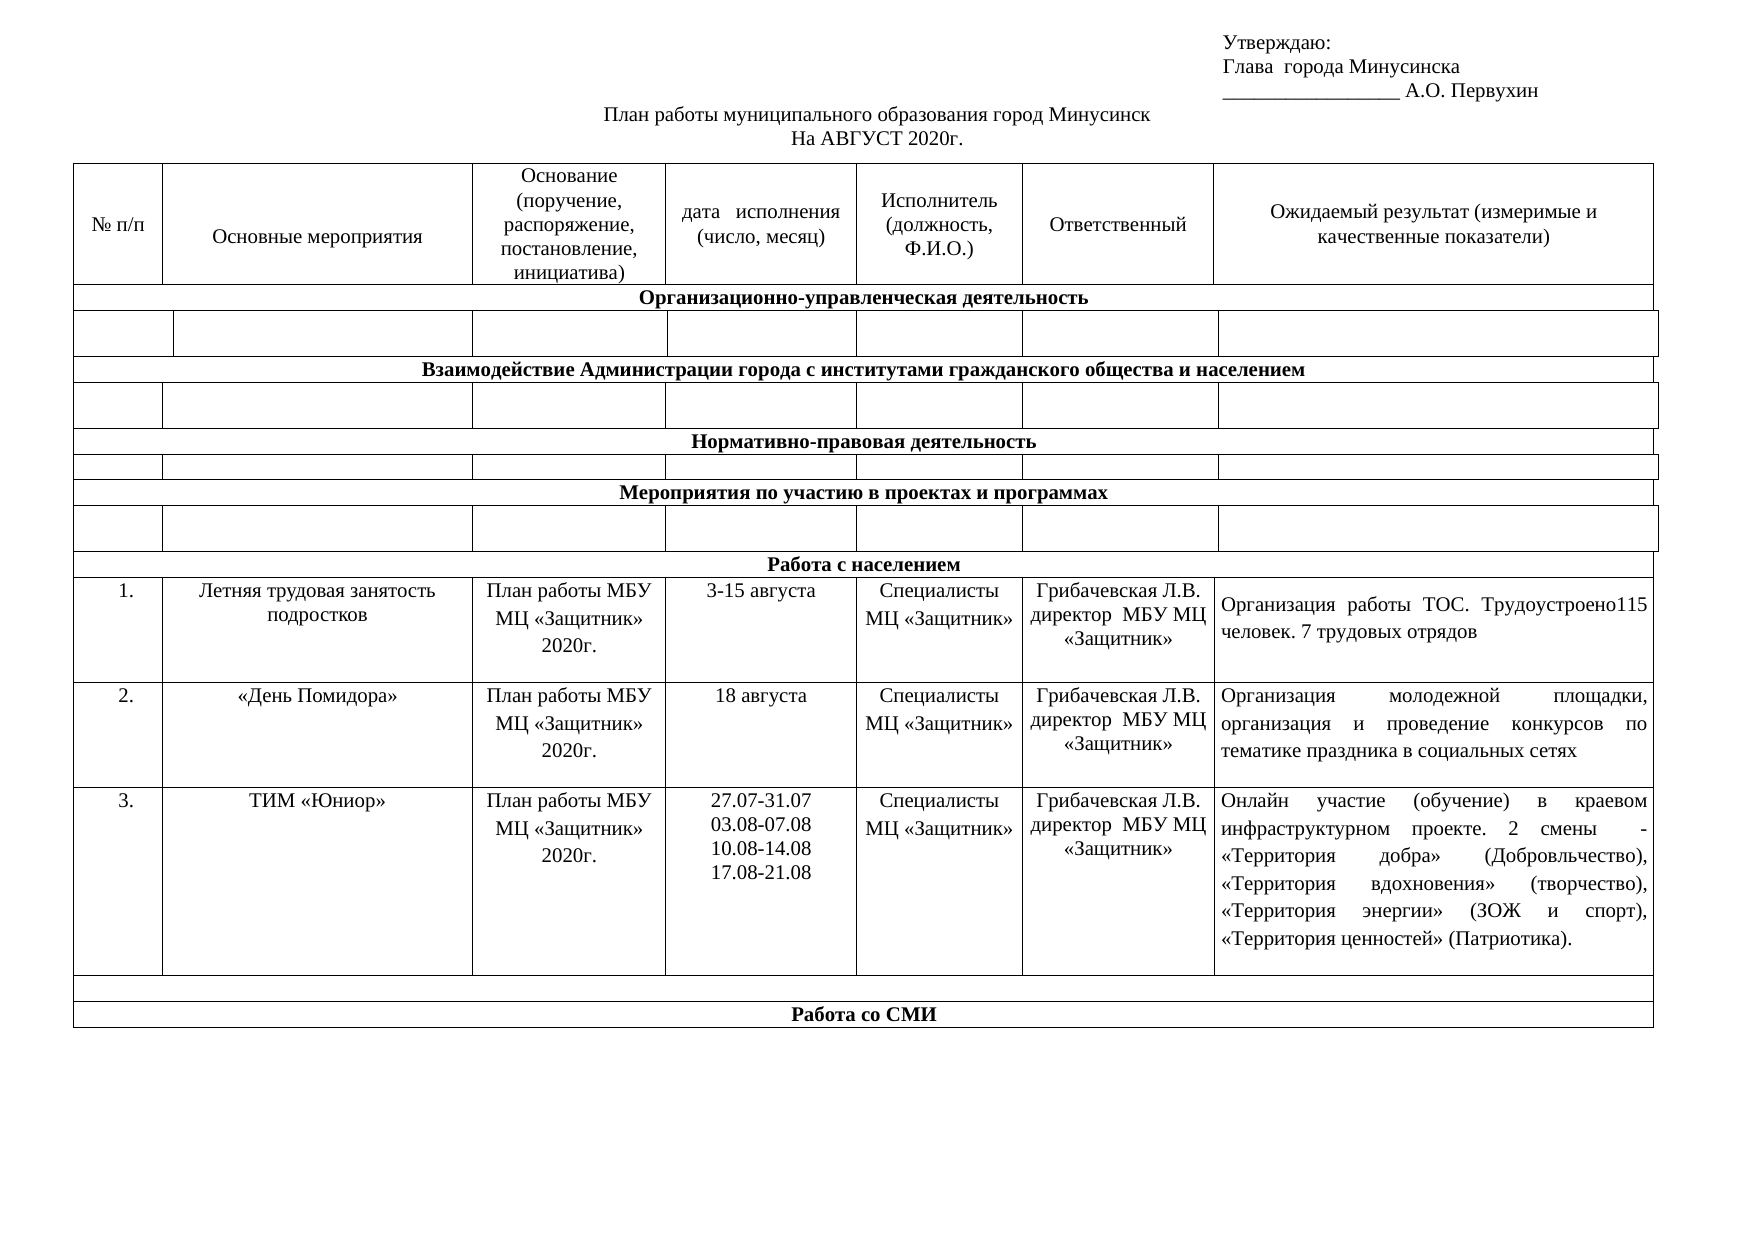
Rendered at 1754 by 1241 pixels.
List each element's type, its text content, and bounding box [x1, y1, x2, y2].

table_cell [1023, 455, 1218, 479]
table_header дата исполнения (число, месяц) [666, 164, 856, 284]
table_cell [163, 383, 472, 428]
table_cell [74, 506, 162, 551]
table_cell 27.07-31.07 03.08-07.08 10.08-14.08 17.08-21.08 [666, 788, 856, 975]
text План работы муниципального образования город Минусинск [118, 102, 1636, 126]
table_cell [74, 578, 162, 682]
table_cell [1219, 383, 1658, 428]
table_cell Специалисты МЦ «Защитник» [857, 683, 1022, 787]
table_cell [666, 455, 856, 479]
table_cell [666, 383, 856, 428]
table_header Исполнитель (должность, Ф.И.О.) [857, 164, 1022, 284]
table_cell [473, 383, 665, 428]
table_cell Летняя трудовая занятость подростков [163, 578, 472, 682]
table_cell [74, 383, 162, 428]
table_cell 3-15 августа [666, 578, 856, 682]
table_cell [857, 506, 1022, 551]
table_cell [473, 506, 665, 551]
table_cell Онлайн участие (обучение) в краевом инфраструктурном проекте. 2 смены - «Территория добра» (Добровльчество), «Территория вдохновения» (творчество), «Территория энергии» (ЗОЖ и спорт), «Территория ценностей» (Патриотика). [1215, 788, 1653, 975]
table_cell [666, 506, 856, 551]
table_cell ТИМ «Юниор» [163, 788, 472, 975]
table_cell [1023, 788, 1214, 975]
table_cell [473, 311, 667, 356]
table_cell [1023, 383, 1218, 428]
table_cell Организационно-управленческая деятельность [74, 285, 1653, 310]
table_cell [1219, 455, 1658, 479]
table_cell «День Помидора» [163, 683, 472, 787]
table_header № п/п [74, 164, 162, 284]
table_cell Взаимодействие Администрации города с институтами гражданского общества и населением [74, 357, 1653, 382]
table_cell Организация работы ТОС. Трудоустроено115 человек. 7 трудовых отрядов [1215, 578, 1653, 682]
table_cell Мероприятия по участию в проектах и программах [74, 480, 1653, 505]
table_cell План работы МБУ МЦ «Защитник» 2020г. [473, 683, 665, 787]
table_cell [74, 788, 162, 975]
table_cell Грибачевская Л.В. директор МБУ МЦ «Защитник» [1023, 683, 1214, 787]
table_cell Грибачевская Л.В. директор МБУ МЦ «Защитник» [1023, 578, 1214, 682]
table_header Основание (поручение, распоряжение, постановление, инициатива) [473, 164, 665, 284]
table_cell [857, 383, 1022, 428]
table_cell Специалисты МЦ «Защитник» [857, 578, 1022, 682]
table_cell [163, 506, 472, 551]
text _________________ А.О. Первухин [118, 78, 1636, 102]
table_cell [163, 455, 472, 479]
table_cell [1219, 506, 1658, 551]
table_cell Работа с населением [74, 552, 1653, 577]
table_header Ответственный [1023, 164, 1213, 284]
text Утверждаю: [118, 29, 1636, 54]
table_header Основные мероприятия [163, 164, 472, 284]
table_cell [74, 683, 162, 787]
table_cell [174, 311, 472, 356]
table_cell [857, 455, 1022, 479]
table_cell [1023, 311, 1218, 356]
table_cell [668, 311, 856, 356]
table_cell [1023, 506, 1218, 551]
table_cell [857, 311, 1022, 356]
table_cell Организация молодежной площадки, организация и проведение конкурсов по тематике праздника в социальных сетях [1215, 683, 1653, 787]
table_cell 18 августа [666, 683, 856, 787]
table_cell Специалисты МЦ «Защитник» [857, 788, 1022, 975]
table_cell [74, 976, 1653, 1001]
table_cell [74, 311, 173, 356]
table_cell План работы МБУ МЦ «Защитник» 2020г. [473, 788, 665, 975]
table_header Ожидаемый результат (измеримые и качественные показатели) [1214, 164, 1653, 284]
text Глава города Минусинска [118, 54, 1636, 78]
table_cell Работа со СМИ [74, 1002, 1653, 1027]
table_cell [1219, 311, 1658, 356]
text На АВГУСТ 2020г. [118, 126, 1636, 150]
table_cell Нормативно-правовая деятельность [74, 429, 1653, 454]
table_cell [473, 455, 665, 479]
table_cell План работы МБУ МЦ «Защитник» 2020г. [473, 578, 665, 682]
table_cell [74, 455, 162, 479]
